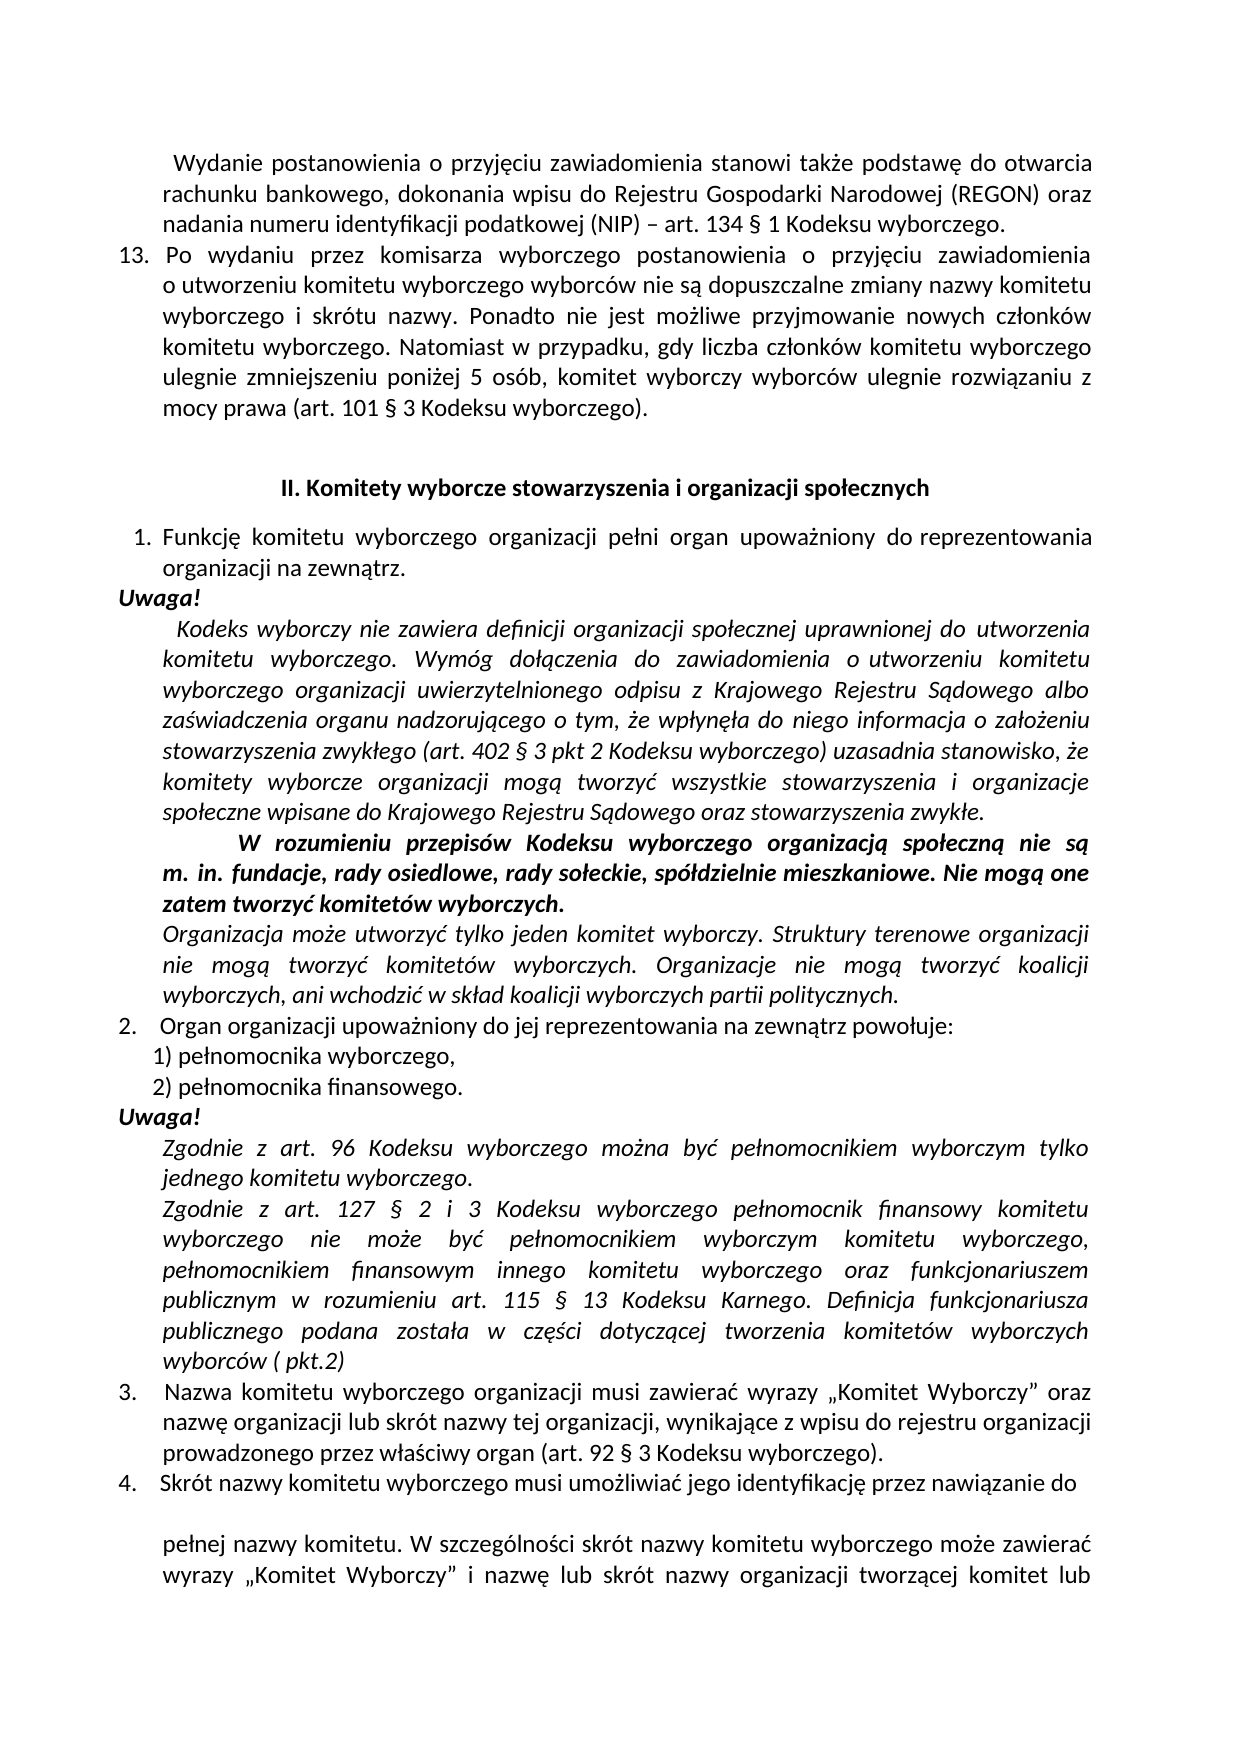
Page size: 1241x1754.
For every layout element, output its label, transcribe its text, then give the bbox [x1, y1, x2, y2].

list Funkcję komitetu wyborczego organizacji pełni organ upoważniony do reprezentowania organizacji na zewnątrz. [133, 521, 1093, 582]
text 4. Skrót nazwy komitetu wyborczego musi umożliwiać jego identyfikację przez nawiązanie do [118, 1468, 1093, 1498]
text Zgodnie z art. 96 Kodeksu wyborczego można być pełnomocnikiem wyborczym tylko jednego komitetu wyborczego. [162, 1132, 1093, 1193]
text Kodeks wyborczy nie zawiera definicji organizacji społecznej uprawnionej do utworzenia komitetu wyborczego. Wymóg dołączenia do zawiadomienia o utworzeniu komitetu wyborczego organizacji uwierzytelnionego odpisu z Krajowego Rejestru Sądowego albo zaświadczenia organu nadzorującego o tym, że wpłynęła do niego informacja o założeniu stowarzyszenia zwykłego (art. 402 § 3 pkt 2 Kodeksu wyborczego) uzasadnia stanowisko, że komitety wyborcze organizacji mogą tworzyć wszystkie stowarzyszenia i organizacje społeczne wpisane do Krajowego Rejestru Sądowego oraz stowarzyszenia zwykłe. [118, 613, 1093, 827]
text 3. Nazwa komitetu wyborczego organizacji musi zawierać wyrazy „Komitet Wyborczy” oraz nazwę organizacji lub skrót nazwy tej organizacji, wynikające z wpisu do rejestru organizacji prowadzonego przez właściwy organ (art. 92 § 3 Kodeksu wyborczego). [118, 1376, 1093, 1468]
text 1) pełnomocnika wyborczego, [118, 1040, 1093, 1071]
text Zgodnie z art. 127 § 2 i 3 Kodeksu wyborczego pełnomocnik finansowy komitetu wyborczego nie może być pełnomocnikiem wyborczym komitetu wyborczego, pełnomocnikiem finansowym innego komitetu wyborczego oraz funkcjonariuszem publicznym w rozumieniu art. 115 § 13 Kodeksu Karnego. Definicja funkcjonariusza publicznego podana została w części dotyczącej tworzenia komitetów wyborczych wyborców ( pkt.2) [162, 1193, 1093, 1376]
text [162, 1529, 1093, 1590]
text Uwaga! [118, 1101, 1093, 1132]
text 2. Organ organizacji upoważniony do jej reprezentowania na zewnątrz powołuje: [118, 1010, 1093, 1040]
text 13. Po wydaniu przez komisarza wyborczego postanowienia o przyjęciu zawiadomienia o utworzeniu komitetu wyborczego wyborców nie są dopuszczalne zmiany nazwy komitetu wyborczego i skrótu nazwy. Ponadto nie jest możliwe przyjmowanie nowych członków komitetu wyborczego. Natomiast w przypadku, gdy liczba członków komitetu wyborczego ulegnie zmniejszeniu poniżej 5 osób, komitet wyborczy wyborców ulegnie rozwiązaniu z mocy prawa (art. 101 § 3 Kodeksu wyborczego). [118, 239, 1093, 422]
text 2) pełnomocnika finansowego. [118, 1071, 1093, 1101]
text Organizacja może utworzyć tylko jeden komitet wyborczy. Struktury terenowe organizacji nie mogą tworzyć komitetów wyborczych. Organizacje nie mogą tworzyć koalicji wyborczych, ani wchodzić w skład koalicji wyborczych partii politycznych. [162, 918, 1093, 1010]
text II. Komitety wyborcze stowarzyszenia i organizacji społecznych [118, 472, 1093, 502]
text W rozumieniu przepisów Kodeksu wyborczego organizacją społeczną nie są m. in. fundacje, rady osiedlowe, rady sołeckie, spółdzielnie mieszkaniowe. Nie mogą one zatem tworzyć komitetów wyborczych. [118, 827, 1093, 918]
text Wydanie postanowienia o przyjęciu zawiadomienia stanowi także podstawę do otwarcia rachunku bankowego, dokonania wpisu do Rejestru Gospodarki Narodowej (REGON) oraz nadania numeru identyfikacji podatkowej (NIP) – art. 134 § 1 Kodeksu wyborczego. [148, 148, 1093, 239]
text Uwaga! [118, 582, 1093, 613]
